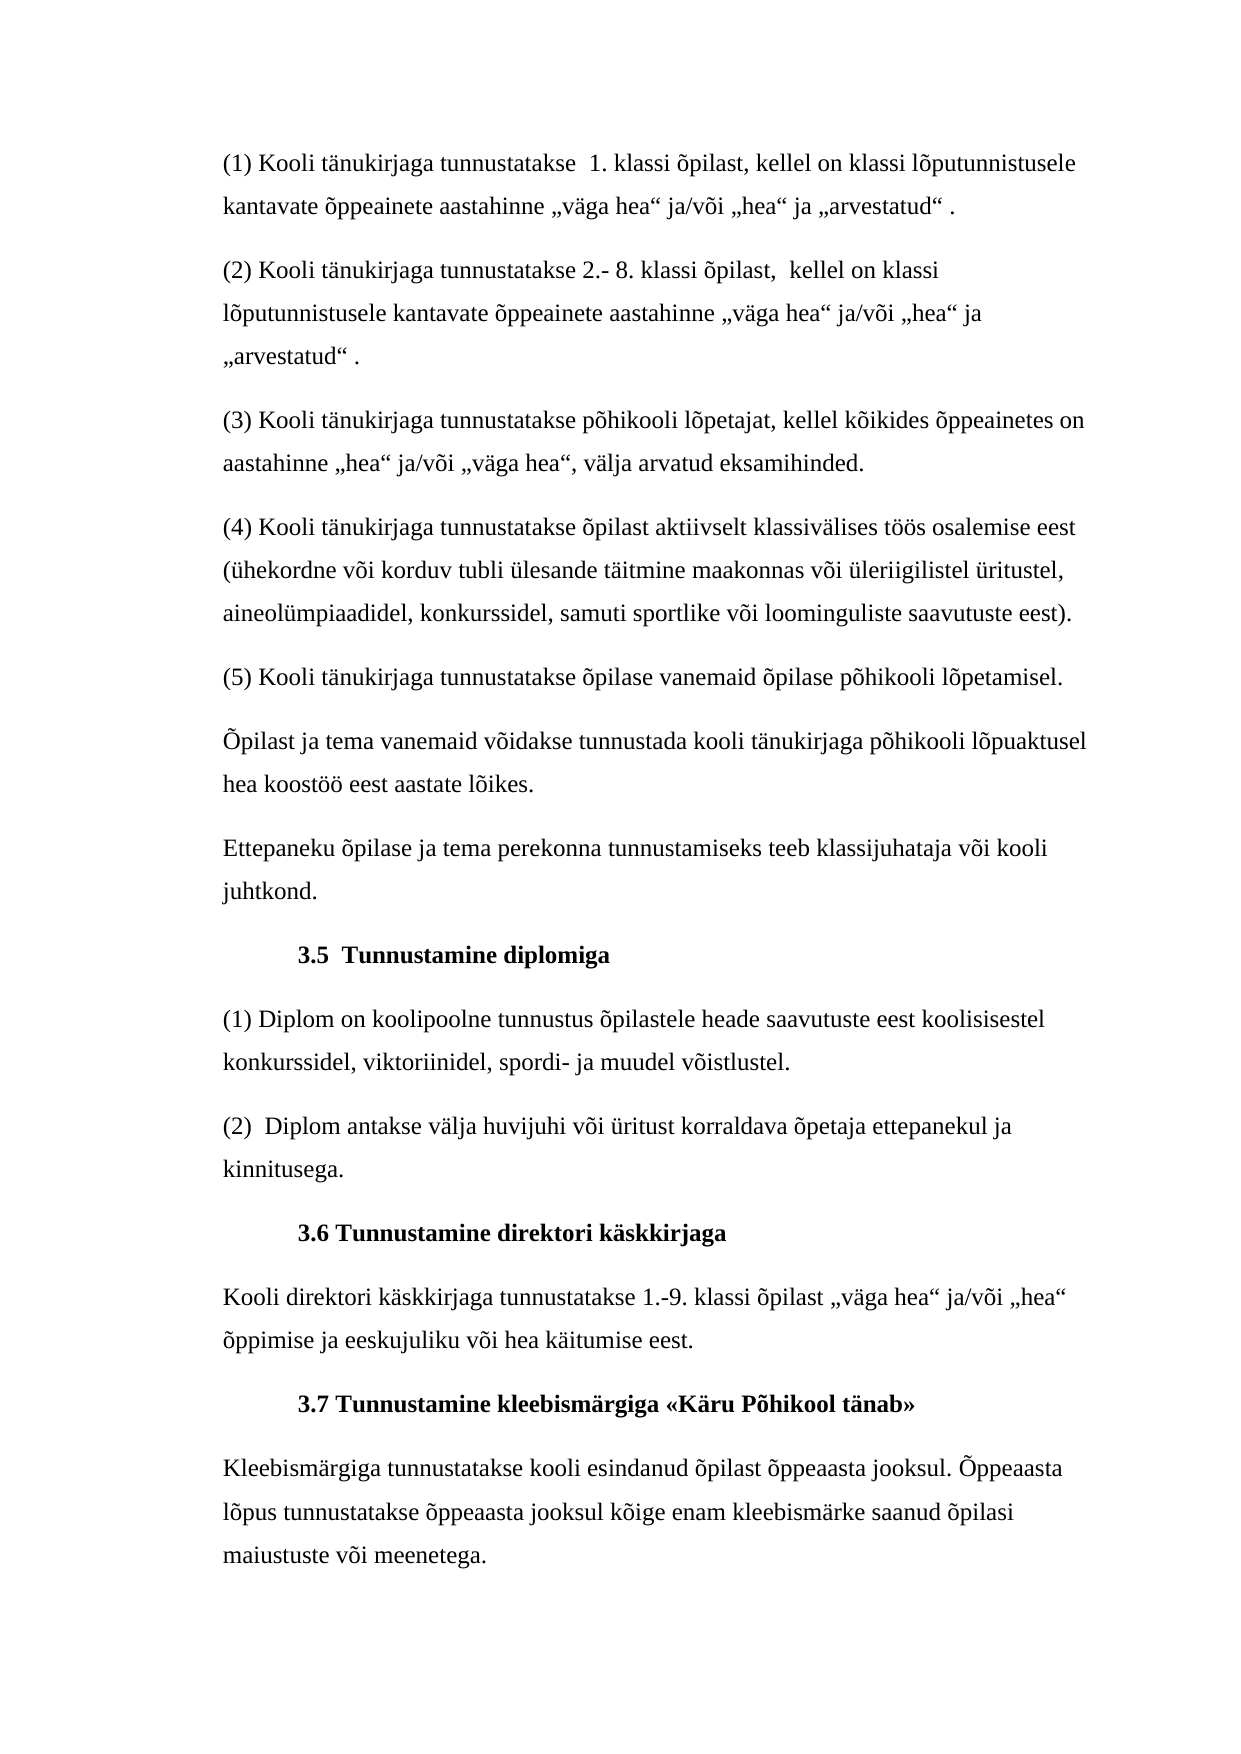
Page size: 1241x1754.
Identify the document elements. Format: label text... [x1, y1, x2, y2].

text (3) Kooli tänukirjaga tunnustatakse põhikooli lõpetajat, kellel kõikides õppeainetes on aastahinne „hea“ ja/või „väga hea“, välja arvatud eksamihinded. [223, 405, 1093, 477]
text Õpilast ja tema vanemaid võidakse tunnustada kooli tänukirjaga põhikooli lõpuaktusel hea koostöö eest aastate lõikes. [223, 726, 1093, 798]
text Ettepaneku õpilase ja tema perekonna tunnustamiseks teeb klassijuhataja või kooli juhtkond. [223, 833, 1093, 905]
text (2) Diplom antakse välja huvijuhi või üritust korraldava õpetaja ettepanekul ja kinnitusega. [223, 1111, 1093, 1183]
text (4) Kooli tänukirjaga tunnustatakse õpilast aktiivselt klassivälises töös osalemise eest (ühekordne või korduv tubli ülesande täitmine maakonnas või üleriigilistel üritustel, aineolümpiaadidel, konkurssidel, samuti sportlike või loominguliste saavutuste eest). [223, 512, 1093, 627]
text 3.7 Tunnustamine kleebismärgiga «Käru Põhikool tänab» [223, 1389, 1093, 1418]
text 3.5 Tunnustamine diplomiga [298, 940, 1093, 969]
text (1) Kooli tänukirjaga tunnustatakse 1. klassi õpilast, kellel on klassi lõputunnistusele kantavate õppeainete aastahinne „väga hea“ ja/või „hea“ ja „arvestatud“ . [223, 148, 1093, 219]
text 3.6 Tunnustamine direktori käskkirjaga [298, 1218, 1093, 1247]
text (1) Diplom on koolipoolne tunnustus õpilastele heade saavutuste eest koolisisestel konkurssidel, viktoriinidel, spordi- ja muudel võistlustel. [223, 1004, 1093, 1076]
text Kleebismärgiga tunnustatakse kooli esindanud õpilast õppeaasta jooksul. Õppeaasta lõpus tunnustatakse õppeaasta jooksul kõige enam kleebismärke saanud õpilasi maiustuste või meenetega. [223, 1453, 1093, 1568]
text Kooli direktori käskkirjaga tunnustatakse 1.-9. klassi õpilast „väga hea“ ja/või „hea“ õppimise ja eeskujuliku või hea käitumise eest. [223, 1282, 1093, 1354]
text (5) Kooli tänukirjaga tunnustatakse õpilase vanemaid õpilase põhikooli lõpetamisel. [223, 662, 1093, 691]
text (2) Kooli tänukirjaga tunnustatakse 2.- 8. klassi õpilast, kellel on klassi lõputunnistusele kantavate õppeainete aastahinne „väga hea“ ja/või „hea“ ja „arvestatud“ . [223, 255, 1093, 370]
